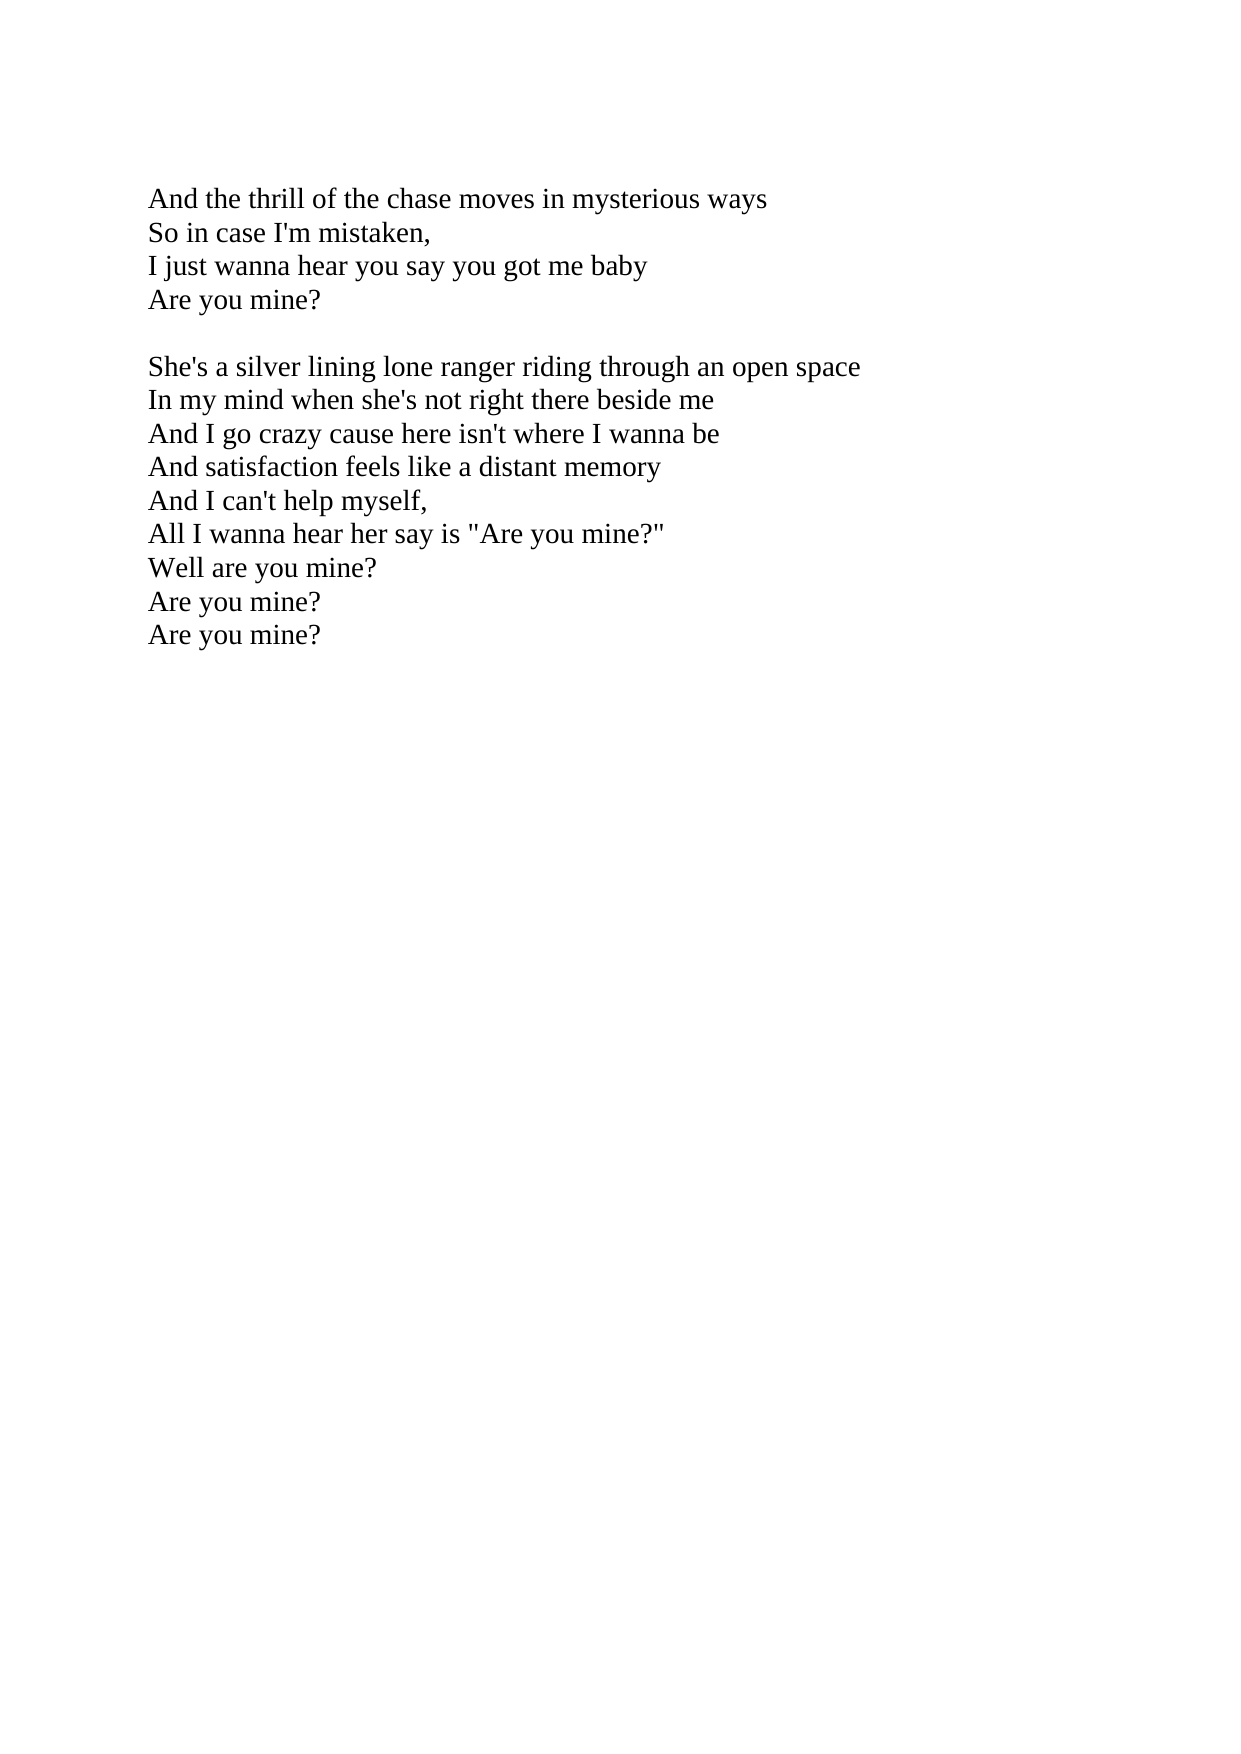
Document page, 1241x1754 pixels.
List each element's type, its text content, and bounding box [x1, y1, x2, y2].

text And I go crazy cause here isn't where I wanna be [148, 416, 1093, 449]
text So in case I'm mistaken, [148, 215, 1093, 248]
text I just wanna hear you say you got me baby [148, 248, 1093, 282]
text All I wanna hear her say is "Are you mine?" [148, 517, 1093, 550]
text And I can't help myself, [148, 483, 1093, 517]
text Are you mine? [148, 617, 1093, 651]
text And the thrill of the chase moves in mysterious ways [148, 181, 1093, 215]
text Well are you mine? [148, 550, 1093, 584]
text Are you mine? [148, 282, 1093, 315]
text She's a silver lining lone ranger riding through an open space [148, 349, 1093, 382]
text And satisfaction feels like a distant memory [148, 449, 1093, 483]
text Are you mine? [148, 584, 1093, 617]
text In my mind when she's not right there beside me [148, 382, 1093, 416]
